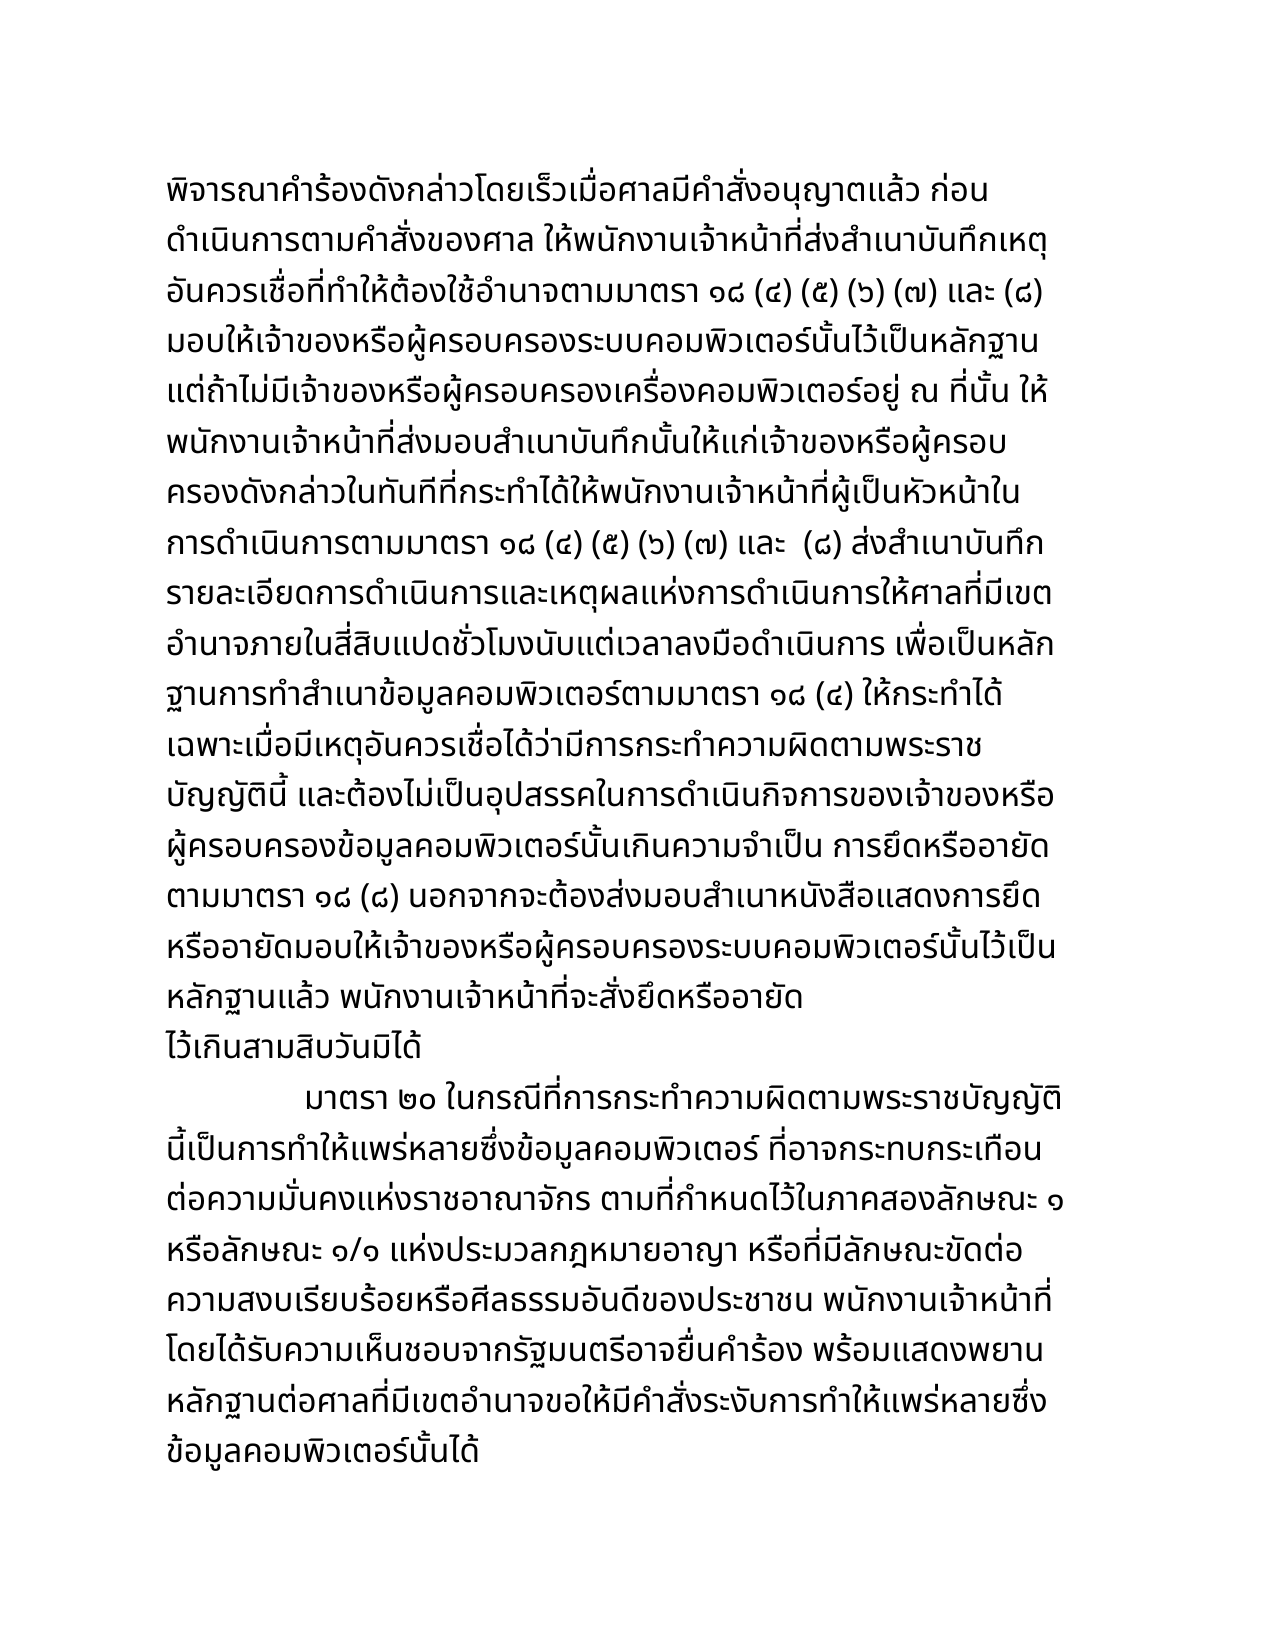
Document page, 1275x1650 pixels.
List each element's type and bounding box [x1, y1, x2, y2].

table_header [150, 150, 1084, 1493]
